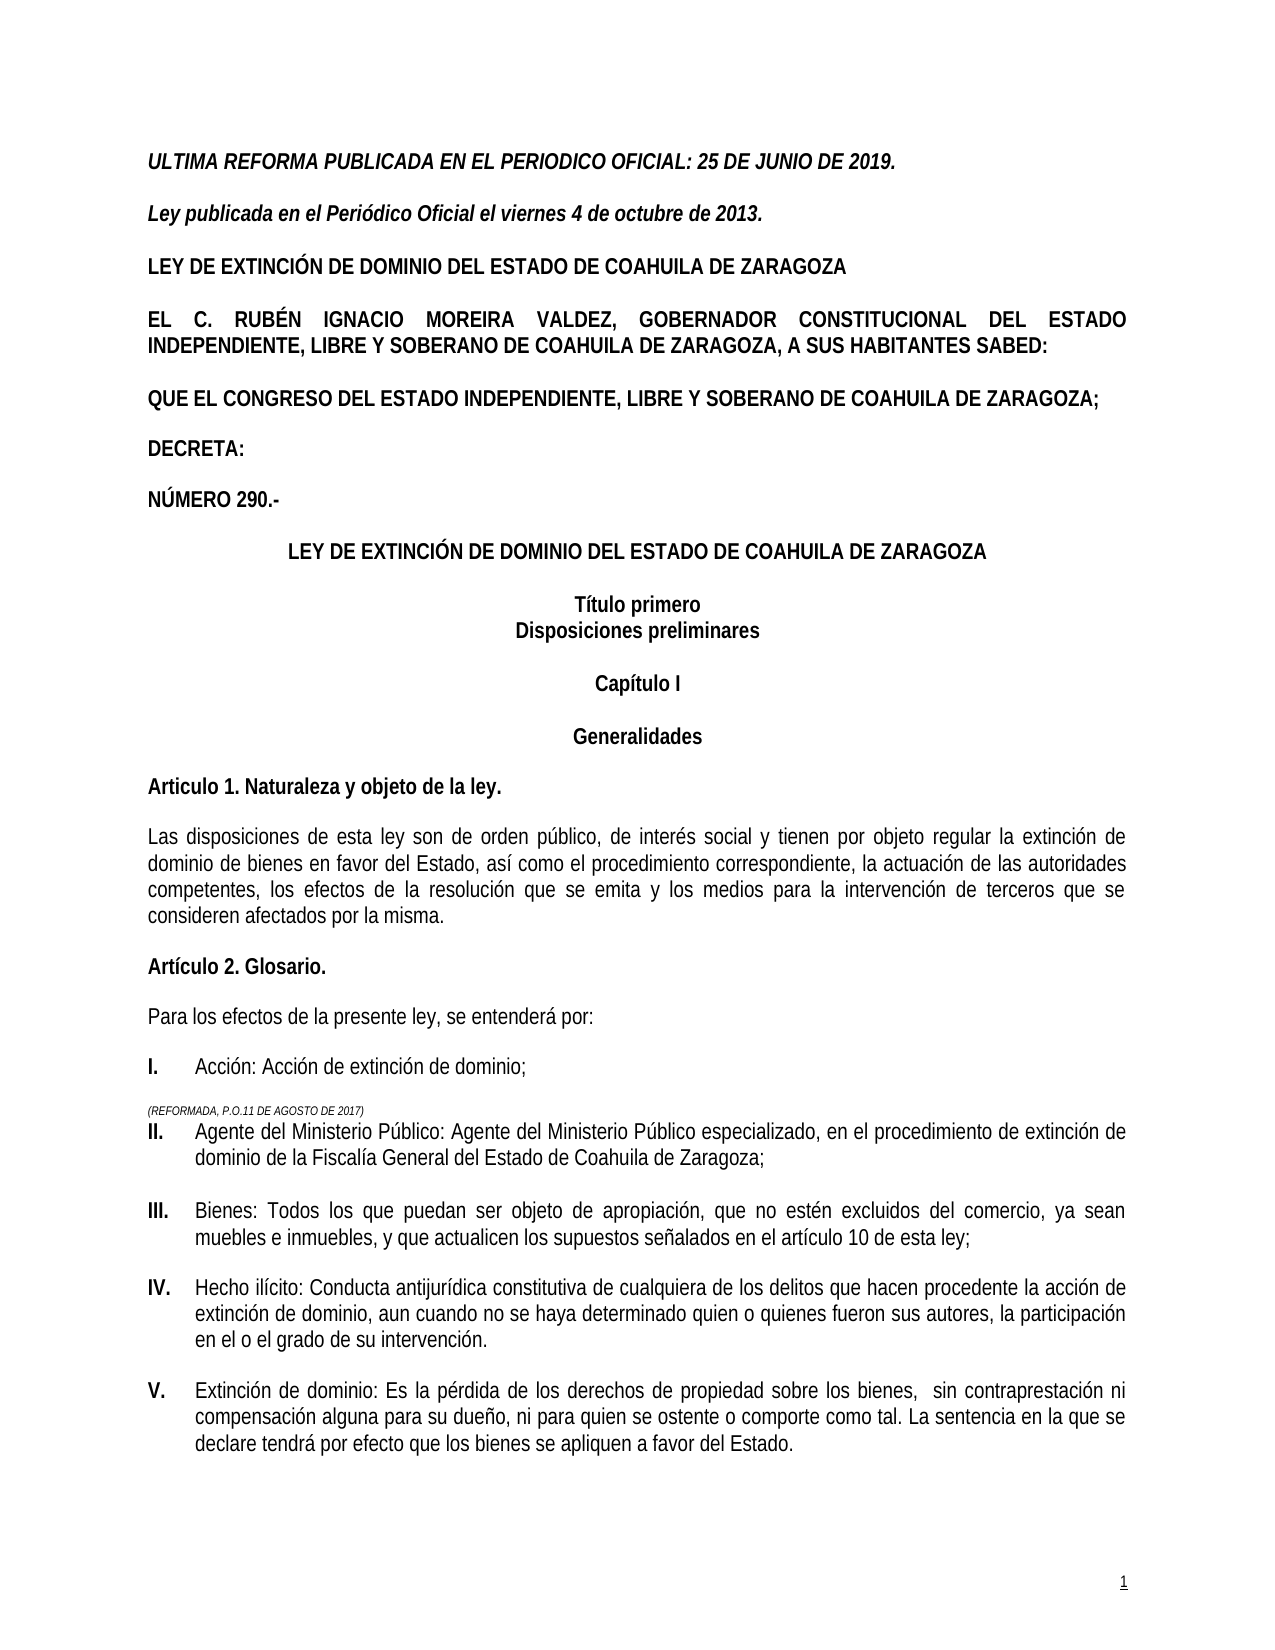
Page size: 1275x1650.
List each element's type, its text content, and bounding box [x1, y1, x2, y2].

text II. Agente del Ministerio Público: Agente del Ministerio Público especializado, en el procedimiento de extinción de dominio de la Fiscalía General del Estado de Coahuila de Zaragoza; [148, 1118, 1127, 1171]
text Ley publicada en el Periódico Oficial el viernes 4 de octubre de 2013. [148, 200, 1127, 227]
text (REFORMADA, P.O.11 DE AGOSTO DE 2017) [148, 1104, 1127, 1118]
text EL C. RUBÉN IGNACIO MOREIRA VALDEZ, GOBERNADOR CONSTITUCIONAL DEL ESTADO INDEPENDIENTE, LIBRE Y SOBERANO DE COAHUILA DE ZARAGOZA, A SUS HABITANTES SABED: [148, 306, 1127, 358]
text Generalidades [148, 723, 1127, 749]
text Título primero [148, 591, 1127, 617]
text III. Bienes: Todos los que puedan ser objeto de apropiación, que no estén excluidos del comercio, ya sean muebles e inmuebles, y que actualicen los supuestos señalados en el artículo 10 de esta ley; [148, 1197, 1127, 1250]
text I. Acción: Acción de extinción de dominio; [148, 1053, 1127, 1080]
text DECRETA: [148, 435, 1127, 462]
text Disposiciones preliminares [148, 617, 1127, 644]
text Artículo 2. Glosario. [148, 953, 1127, 979]
text ULTIMA REFORMA PUBLICADA EN EL PERIODICO OFICIAL: 25 DE JUNIO DE 2019. [148, 148, 1127, 174]
text Articulo 1. Naturaleza y objeto de la ley. [148, 773, 1127, 799]
text QUE EL CONGRESO DEL ESTADO INDEPENDIENTE, LIBRE Y SOBERANO DE COAHUILA DE ZARAGOZA; [148, 385, 1127, 411]
text LEY DE EXTINCIÓN DE DOMINIO DEL ESTADO DE COAHUILA DE ZARAGOZA [148, 253, 1127, 279]
text Para los efectos de la presente ley, se entenderá por: [148, 1003, 1127, 1029]
text V. Extinción de dominio: Es la pérdida de los derechos de propiedad sobre los bienes, sin contraprestación ni compensación alguna para su dueño, ni para quien se ostente o comporte como tal. La sentencia en la que se declare tendrá por efecto que los bienes se apliquen a favor del Estado. [148, 1377, 1127, 1456]
text NÚMERO 290.- [148, 486, 1127, 512]
text LEY DE EXTINCIÓN DE DOMINIO DEL ESTADO DE COAHUILA DE ZARAGOZA [148, 538, 1127, 564]
text IV. Hecho ilícito: Conducta antijurídica constitutiva de cualquiera de los delitos que hacen procedente la acción de extinción de dominio, aun cuando no se haya determinado quien o quienes fueron sus autores, la participación en el o el grado de su intervención. [148, 1274, 1127, 1353]
text Las disposiciones de esta ley son de orden público, de interés social y tienen por objeto regular la extinción de dominio de bienes en favor del Estado, así como el procedimiento correspondiente, la actuación de las autoridades competentes, los efectos de la resolución que se emita y los medios para la intervención de terceros que se consideren afectados por la misma. [148, 823, 1127, 929]
text Capítulo I [148, 670, 1127, 696]
